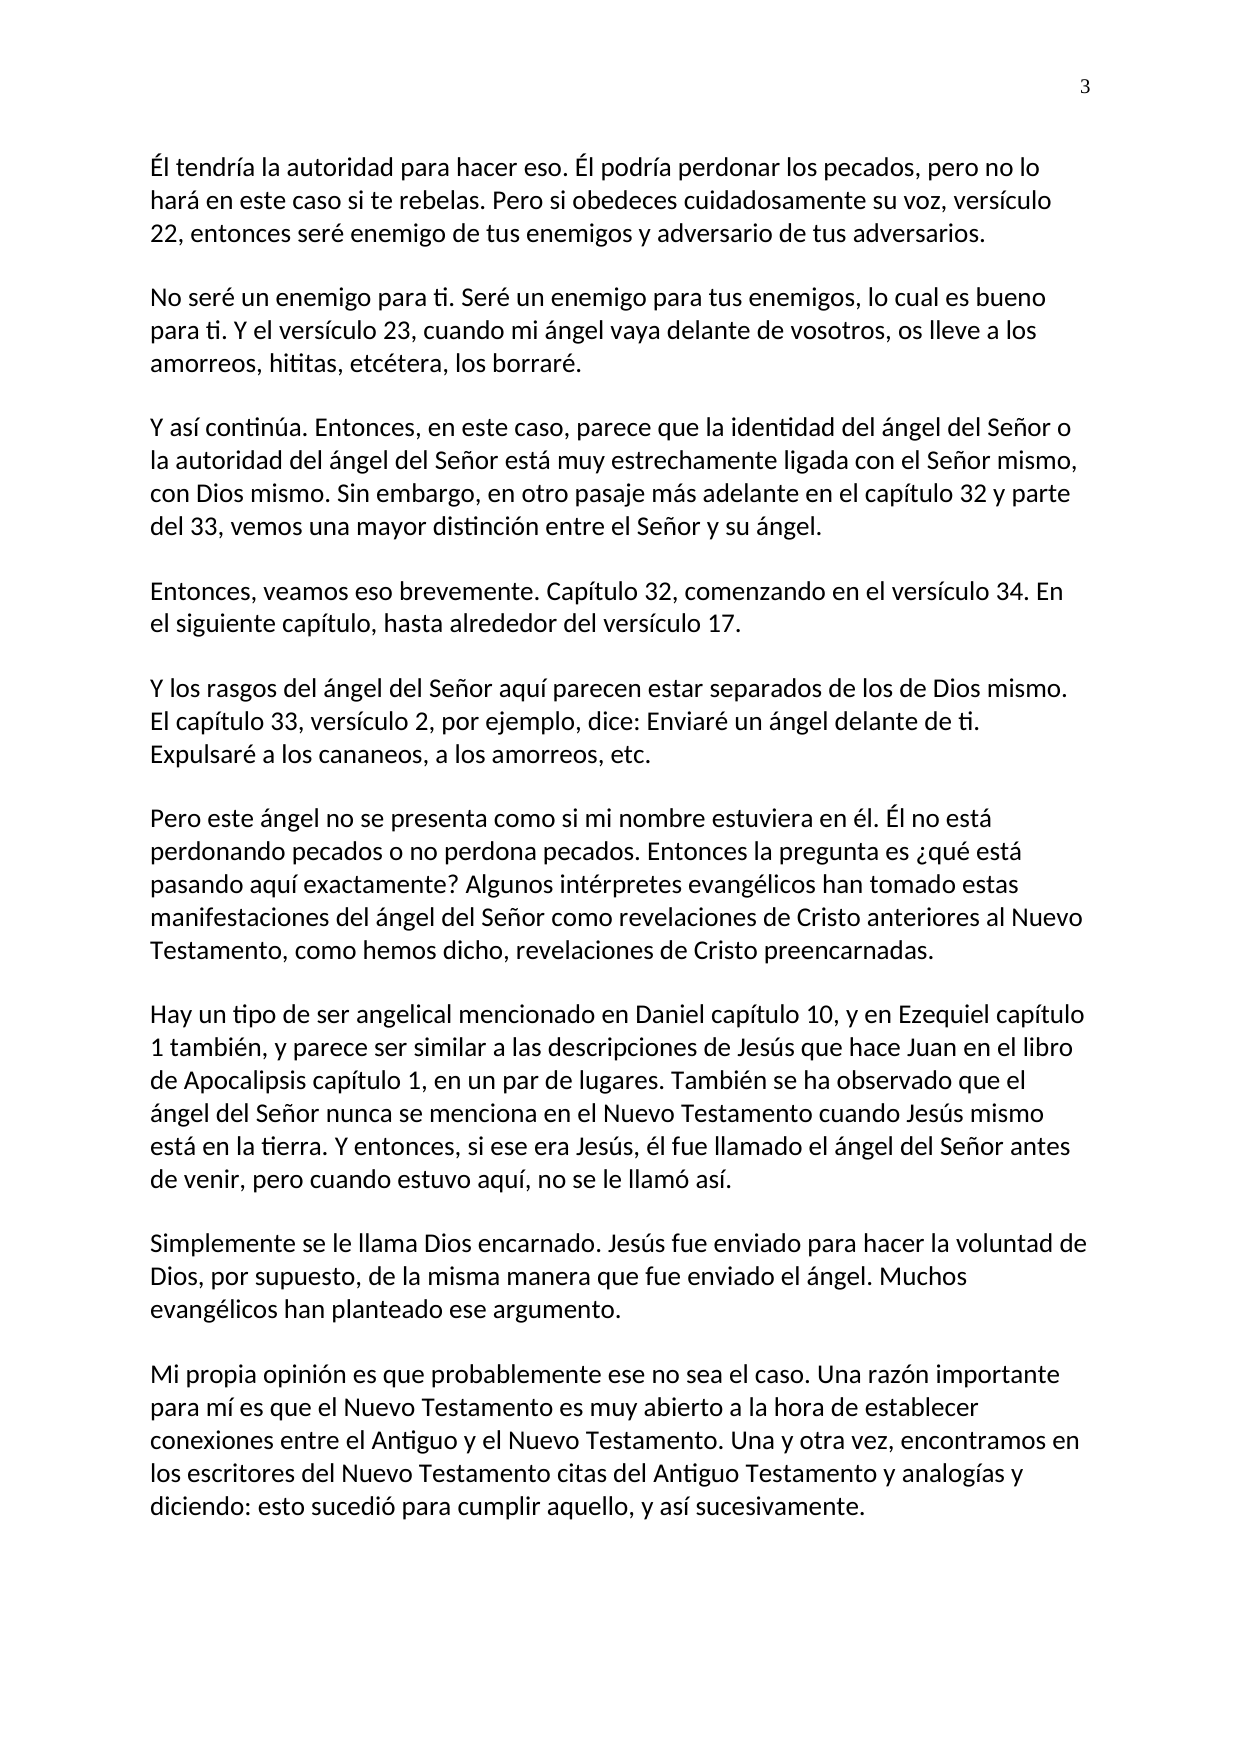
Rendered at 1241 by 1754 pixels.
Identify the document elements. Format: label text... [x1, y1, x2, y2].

text Pero este ángel no se presenta como si mi nombre estuviera en él. Él no está perdonando pecados o no perdona pecados. Entonces la pregunta es ¿qué está pasando aquí exactamente? Algunos intérpretes evangélicos han tomado estas manifestaciones del ángel del Señor como revelaciones de Cristo anteriores al Nuevo Testamento, como hemos dicho, revelaciones de Cristo preencarnadas. [150, 801, 1090, 966]
text Entonces, veamos eso brevemente. Capítulo 32, comenzando en el versículo 34. En el siguiente capítulo, hasta alrededor del versículo 17. [150, 574, 1090, 640]
text Hay un tipo de ser angelical mencionado en Daniel capítulo 10, y en Ezequiel capítulo 1 también, y parece ser similar a las descripciones de Jesús que hace Juan en el libro de Apocalipsis capítulo 1, en un par de lugares. También se ha observado que el ángel del Señor nunca se menciona en el Nuevo Testamento cuando Jesús mismo está en la tierra. Y entonces, si ese era Jesús, él fue llamado el ángel del Señor antes de venir, pero cuando estuvo aquí, no se le llamó así. [150, 997, 1090, 1195]
text Y los rasgos del ángel del Señor aquí parecen estar separados de los de Dios mismo. El capítulo 33, versículo 2, por ejemplo, dice: Enviaré un ángel delante de ti. Expulsaré a los cananeos, a los amorreos, etc. [150, 671, 1090, 770]
text Él tendría la autoridad para hacer eso. Él podría perdonar los pecados, pero no lo hará en este caso si te rebelas. Pero si obedeces cuidadosamente su voz, versículo 22, entonces seré enemigo de tus enemigos y adversario de tus adversarios. [150, 150, 1090, 249]
text Mi propia opinión es que probablemente ese no sea el caso. Una razón importante para mí es que el Nuevo Testamento es muy abierto a la hora de establecer conexiones entre el Antiguo y el Nuevo Testamento. Una y otra vez, encontramos en los escritores del Nuevo Testamento citas del Antiguo Testamento y analogías y diciendo: esto sucedió para cumplir aquello, y así sucesivamente. [150, 1357, 1090, 1522]
text No seré un enemigo para ti. Seré un enemigo para tus enemigos, lo cual es bueno para ti. Y el versículo 23, cuando mi ángel vaya delante de vosotros, os lleve a los amorreos, hititas, etcétera, los borraré. [150, 280, 1090, 379]
text Y así continúa. Entonces, en este caso, parece que la identidad del ángel del Señor o la autoridad del ángel del Señor está muy estrechamente ligada con el Señor mismo, con Dios mismo. Sin embargo, en otro pasaje más adelante en el capítulo 32 y parte del 33, vemos una mayor distinción entre el Señor y su ángel. [150, 410, 1090, 542]
text Simplemente se le llama Dios encarnado. Jesús fue enviado para hacer la voluntad de Dios, por supuesto, de la misma manera que fue enviado el ángel. Muchos evangélicos han planteado ese argumento. [150, 1227, 1090, 1326]
